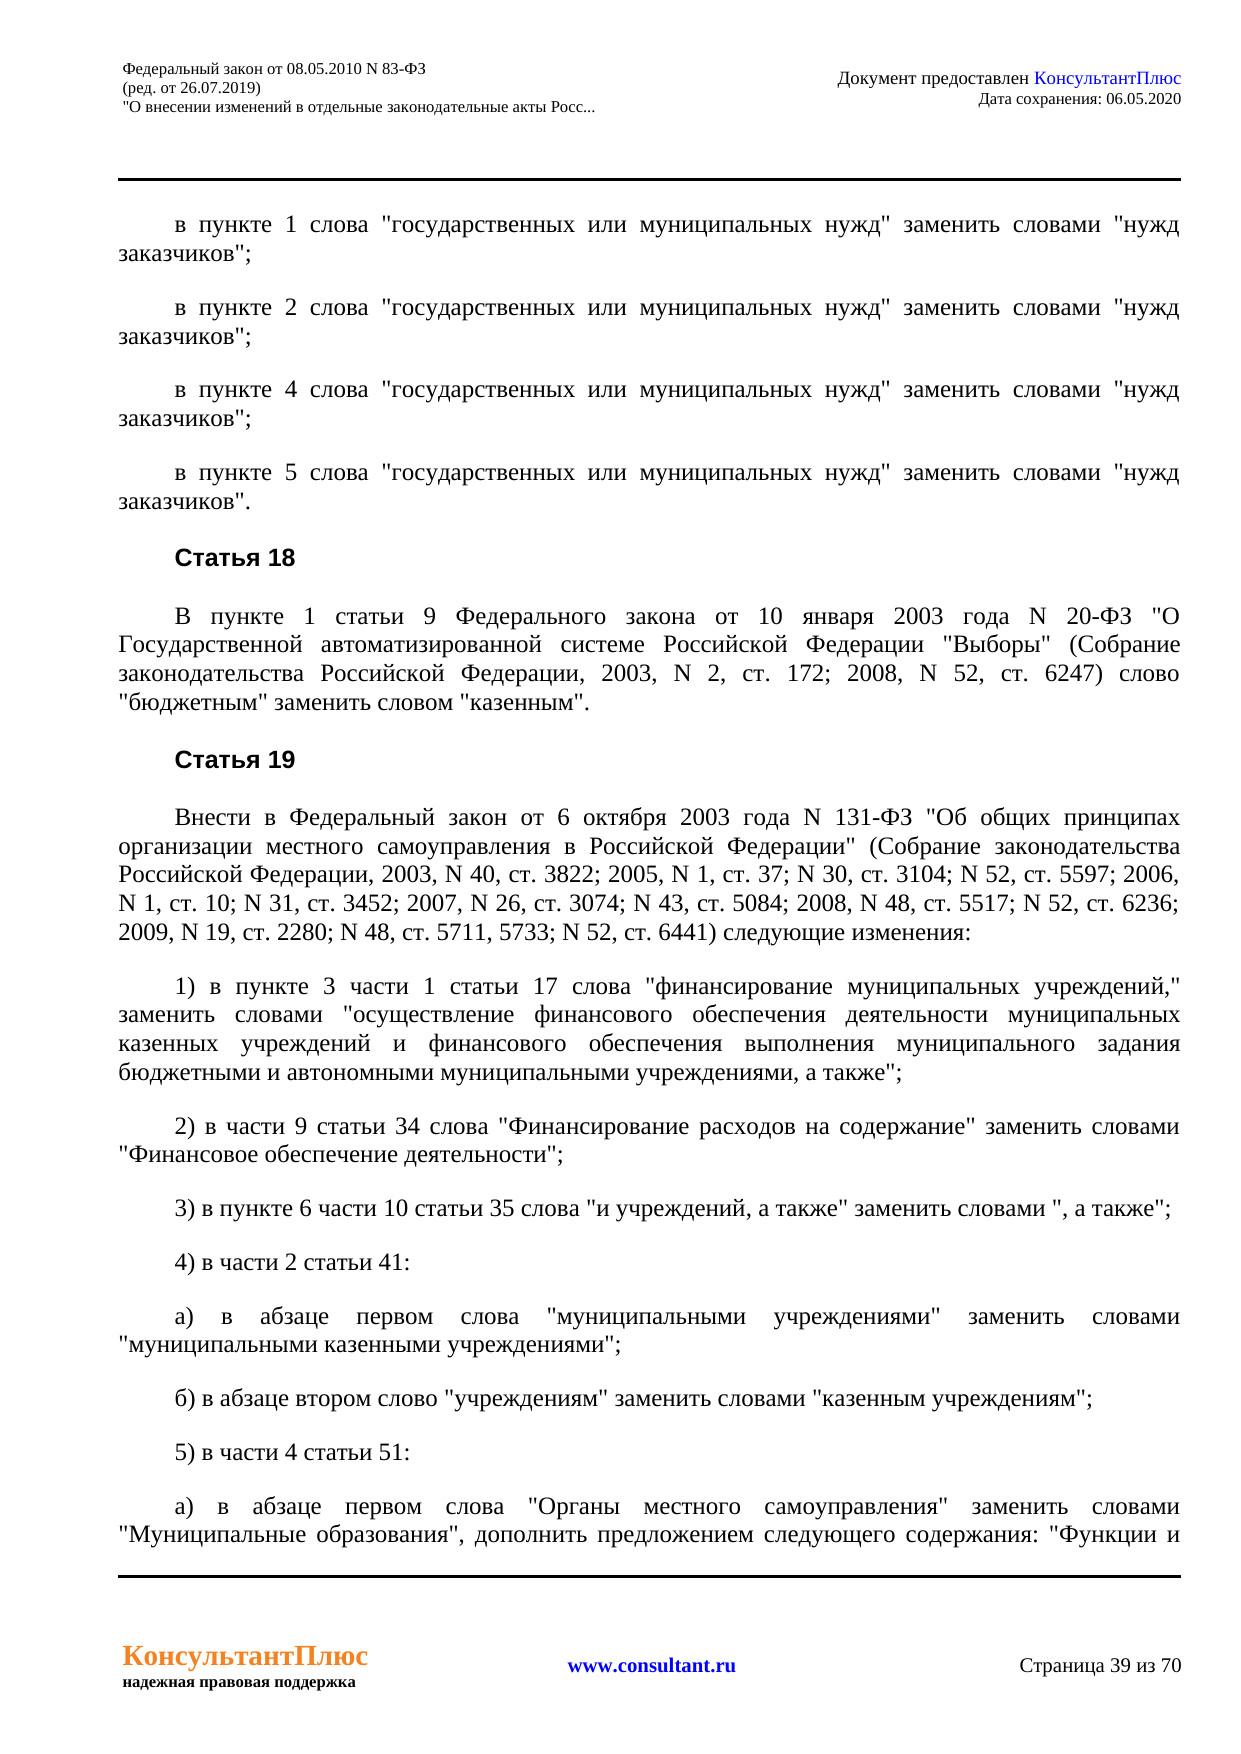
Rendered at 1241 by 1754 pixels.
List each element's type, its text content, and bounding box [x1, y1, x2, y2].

text Внести в Федеральный закон от 6 октября 2003 года N 131-ФЗ "Об общих принципах организации местного самоуправления в Российской Федерации" (Собрание законодательства Российской Федерации, 2003, N 40, ст. 3822; 2005, N 1, ст. 37; N 30, ст. 3104; N 52, ст. 5597; 2006, N 1, ст. 10; N 31, ст. 3452; 2007, N 26, ст. 3074; N 43, ст. 5084; 2008, N 48, ст. 5517; N 52, ст. 6236; 2009, N 19, ст. 2280; N 48, ст. 5711, 5733; N 52, ст. 6441) следующие изменения: [118, 802, 1181, 946]
text в пункте 5 слова "государственных или муниципальных нужд" заменить словами "нужд заказчиков". [118, 457, 1181, 514]
text в пункте 4 слова "государственных или муниципальных нужд" заменить словами "нужд заказчиков"; [118, 374, 1181, 432]
text 4) в части 2 статьи 41: [118, 1247, 1181, 1276]
text а) в абзаце первом слова "муниципальными учреждениями" заменить словами "муниципальными казенными учреждениями"; [118, 1301, 1181, 1358]
text 3) в пункте 6 части 10 статьи 35 слова "и учреждений, а также" заменить словами ", а также"; [118, 1193, 1181, 1222]
title Статья 18 [118, 543, 1181, 572]
title Статья 19 [118, 744, 1181, 773]
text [118, 1491, 1181, 1548]
text б) в абзаце втором слово "учреждениям" заменить словами "казенным учреждениям"; [118, 1383, 1181, 1412]
text в пункте 2 слова "государственных или муниципальных нужд" заменить словами "нужд заказчиков"; [118, 292, 1181, 349]
text в пункте 1 слова "государственных или муниципальных нужд" заменить словами "нужд заказчиков"; [118, 209, 1181, 267]
text 1) в пункте 3 части 1 статьи 17 слова "финансирование муниципальных учреждений," заменить словами "осуществление финансового обеспечения деятельности муниципальных казенных учреждений и финансового обеспечения выполнения муниципального задания бюджетными и автономными муниципальными учреждениями, а также"; [118, 971, 1181, 1086]
text 5) в части 4 статьи 51: [118, 1437, 1181, 1466]
text 2) в части 9 статьи 34 слова "Финансирование расходов на содержание" заменить словами "Финансовое обеспечение деятельности"; [118, 1111, 1181, 1168]
text В пункте 1 статьи 9 Федерального закона от 10 января 2003 года N 20-ФЗ "О Государственной автоматизированной системе Российской Федерации "Выборы" (Собрание законодательства Российской Федерации, 2003, N 2, ст. 172; 2008, N 52, ст. 6247) слово "бюджетным" заменить словом "казенным". [118, 601, 1181, 716]
